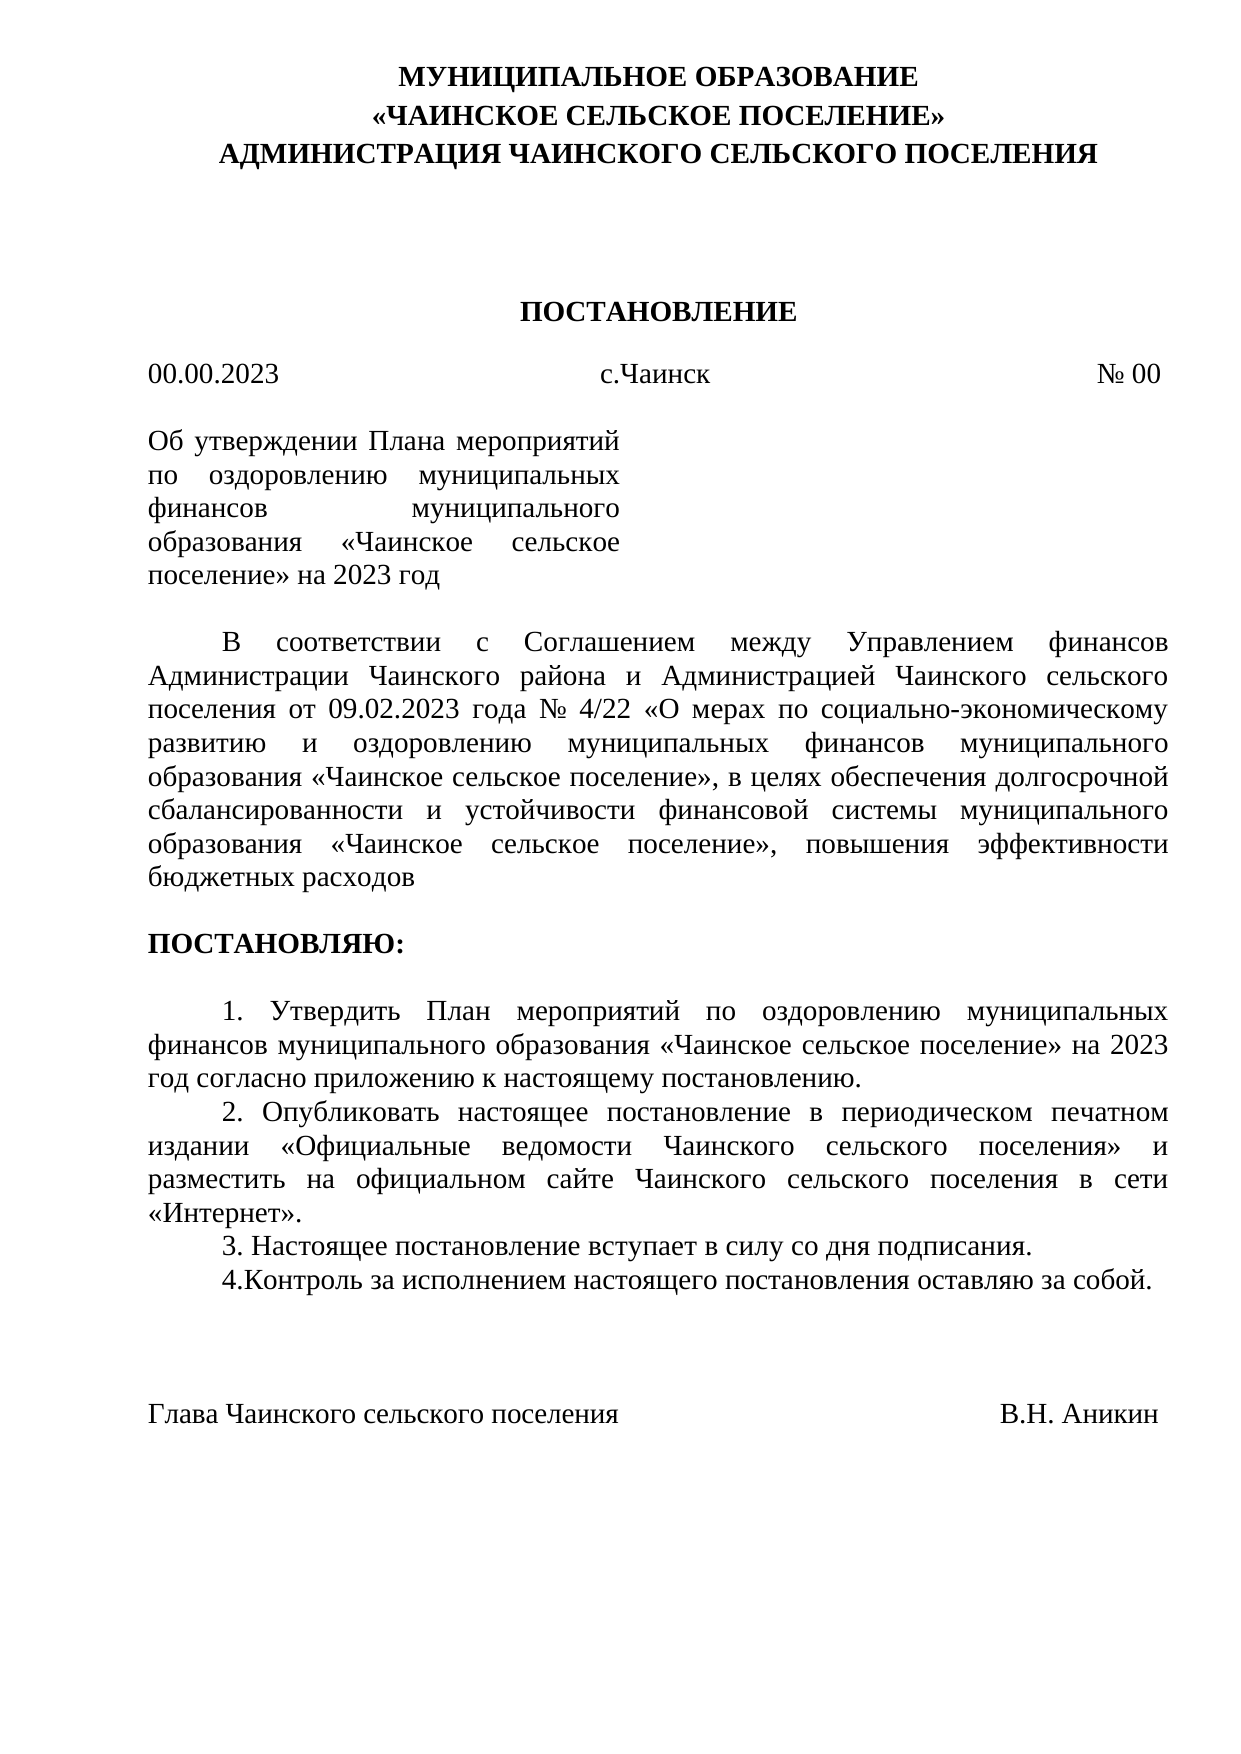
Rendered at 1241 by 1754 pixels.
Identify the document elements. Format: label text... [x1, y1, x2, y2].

text АДМИНИСТРАЦИЯ ЧАИНСКОГО СЕЛЬСКОГО ПОСЕЛЕНИЯ [148, 136, 1169, 170]
text 4.Контроль за исполнением настоящего постановления оставляю за собой. [148, 1262, 1169, 1295]
text ПОСТАНОВЛЯЮ: [148, 926, 1169, 960]
text «ЧАИНСКОЕ СЕЛЬСКОЕ ПОСЕЛЕНИЕ» [148, 98, 1169, 131]
text 1. Утвердить План мероприятий по оздоровлению муниципальных финансов муниципального образования «Чаинское сельское поселение» на 2023 год согласно приложению к настоящему постановлению. [148, 993, 1169, 1094]
text Глава Чаинского сельского поселения В.Н. Аникин [148, 1396, 1169, 1429]
text В соответствии с Соглашением между Управлением финансов Администрации Чаинского района и Администрацией Чаинского сельского поселения от 09.02.2023 года № 4/22 «О мерах по социально-экономическому развитию и оздоровлению муниципальных финансов муниципального образования «Чаинское сельское поселение», в целях обеспечения долгосрочной сбалансированности и устойчивости финансовой системы муниципального образования «Чаинское сельское поселение», повышения эффективности бюджетных расходов [148, 624, 1169, 893]
text 2. Опубликовать настоящее постановление в периодическом печатном издании «Официальные ведомости Чаинского сельского поселения» и разместить на официальном сайте Чаинского сельского поселения в сети «Интернет». [148, 1094, 1169, 1228]
text Об утверждении Плана мероприятий по оздоровлению муниципальных финансов муниципального образования «Чаинское сельское поселение» на 2023 год [148, 423, 620, 591]
text 3. Настоящее постановление вступает в силу со дня подписания. [148, 1228, 1169, 1262]
text МУНИЦИПАЛЬНОЕ ОБРАЗОВАНИЕ [148, 59, 1169, 93]
text 00.00.2023 с.Чаинск № 00 [148, 356, 1169, 390]
text ПОСТАНОВЛЕНИЕ [148, 294, 1169, 327]
